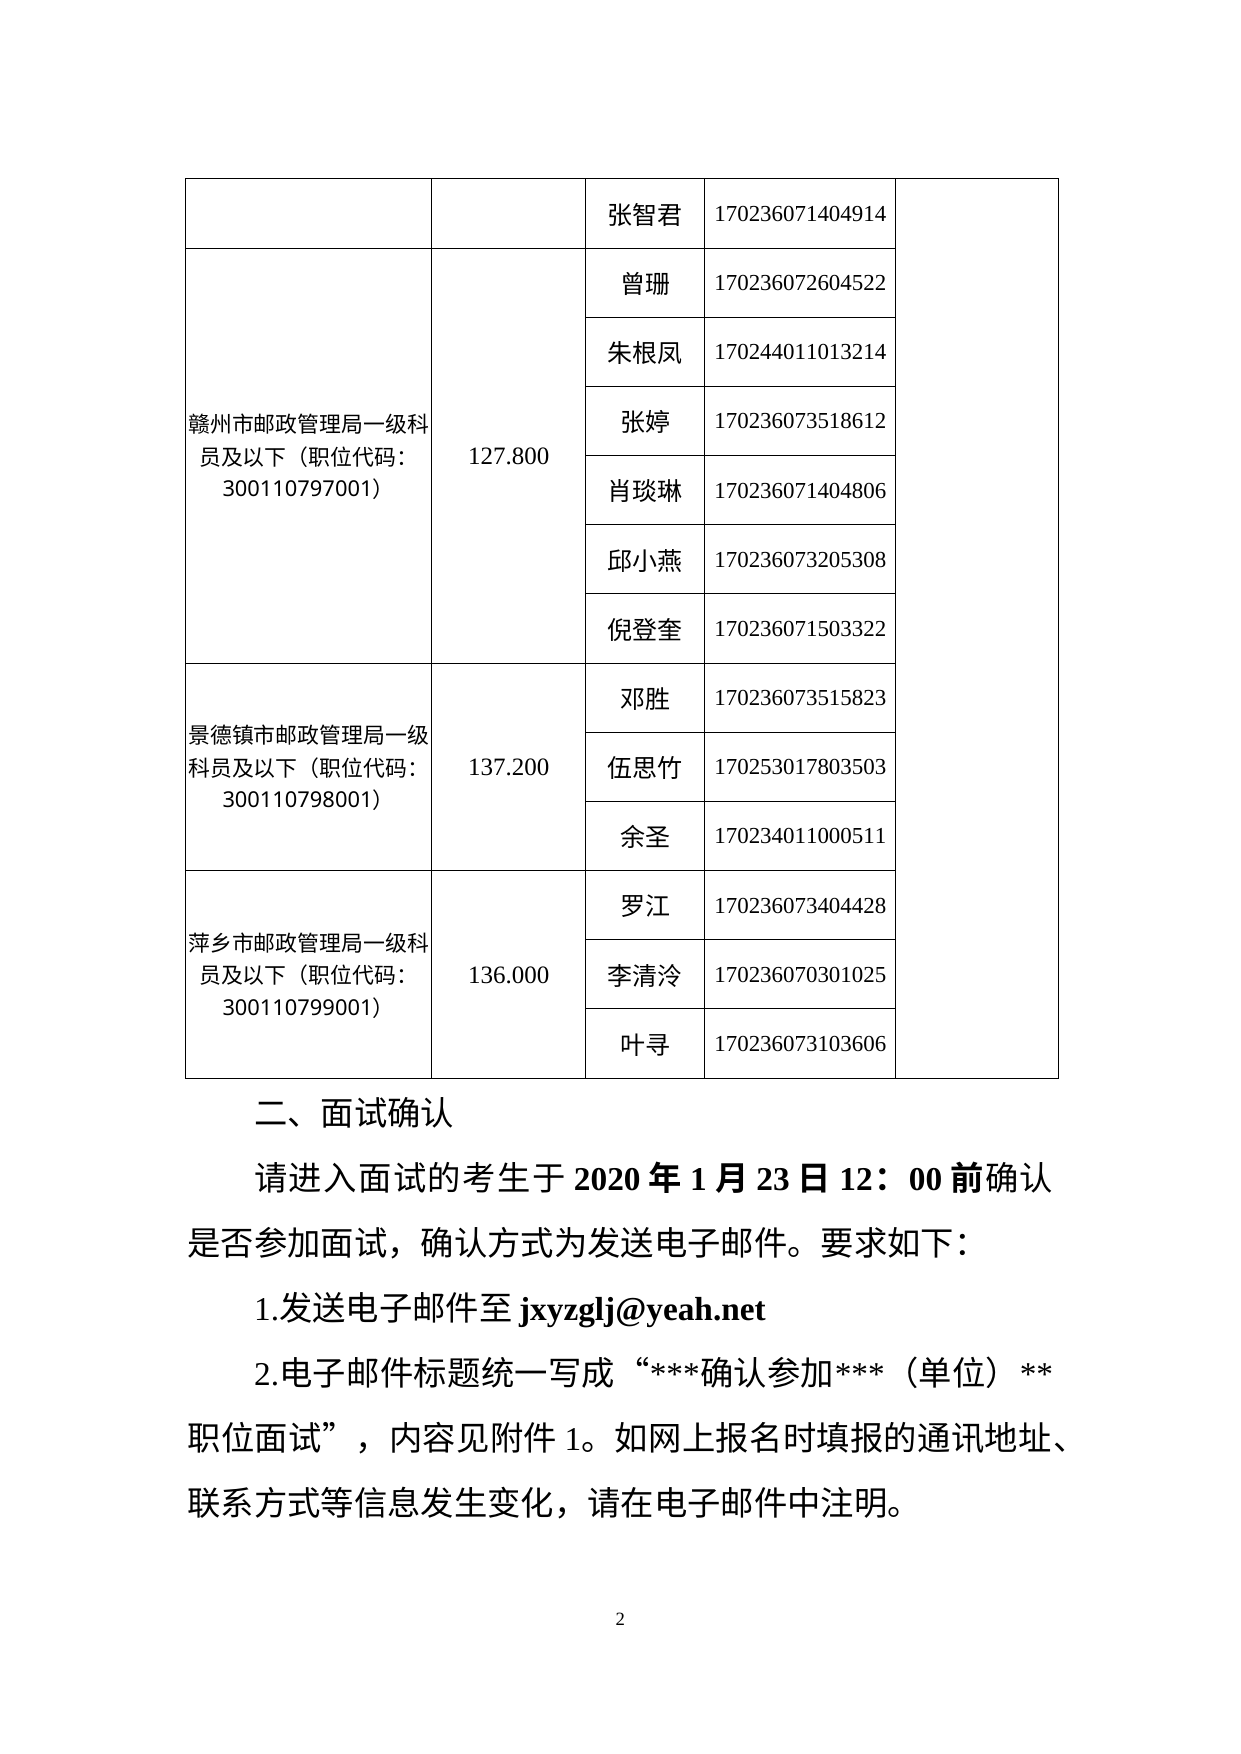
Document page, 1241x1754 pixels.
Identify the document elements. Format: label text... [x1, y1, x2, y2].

table_cell 伍思竹 [586, 733, 704, 801]
table_cell 170236071404806 [705, 456, 895, 524]
table_cell 余圣 [586, 802, 704, 870]
text 请进入面试的考生于2020年1月23日12：00前确认是否参加面试，确认方式为发送电子邮件。要求如下： [187, 1143, 1053, 1273]
table_cell 赣州市邮政管理局一级科员及以下（职位代码：300110797001） [186, 249, 431, 662]
table_cell 景德镇市邮政管理局一级科员及以下（职位代码：300110798001） [186, 664, 431, 870]
table_cell 170236073404428 [705, 871, 895, 939]
table_cell 李清泠 [586, 940, 704, 1008]
table_cell 170236071503322 [705, 594, 895, 662]
text 2.电子邮件标题统一写成“***确认参加***（单位）**职位面试”，内容见附件1。如网上报名时填报的通讯地址、联系方式等信息发生变化，请在电子邮件中注明。 [187, 1458, 1053, 1533]
table_cell 170234011000511 [705, 802, 895, 870]
table_cell 张智君 [586, 179, 704, 247]
table_cell 170236073103606 [705, 1009, 895, 1077]
table_cell 127.800 [432, 249, 585, 662]
table_cell 170236073518612 [705, 387, 895, 455]
table_cell 叶寻 [586, 1009, 704, 1077]
table_cell 肖琰琳 [586, 456, 704, 524]
table_cell 曾珊 [586, 249, 704, 317]
text 1.发送电子邮件至jxyzglj@yeah.net [187, 1273, 1053, 1338]
table_cell 170236071404914 [705, 179, 895, 247]
table_cell 邓胜 [586, 664, 704, 732]
table_cell 137.200 [432, 664, 585, 870]
table_cell 170236072604522 [705, 249, 895, 317]
table_cell 170244011013214 [705, 318, 895, 386]
text 2.电子邮件标题统一写成“***确认参加***（单位）**职位面试”，内容见附件1。如网上报名时填报的通讯地址、联系方式等信息发生变化，请在电子邮件中注明。 [187, 1338, 1053, 1419]
table_cell 136.000 [432, 871, 585, 1077]
text 二、面试确认 [187, 1079, 1053, 1143]
table_cell 邱小燕 [586, 525, 704, 593]
table_cell 萍乡市邮政管理局一级科员及以下（职位代码：300110799001） [186, 871, 431, 1077]
table_cell 170236070301025 [705, 940, 895, 1008]
table_cell 倪登奎 [586, 594, 704, 662]
table_cell 张婷 [586, 387, 704, 455]
table_cell 罗江 [586, 871, 704, 939]
table_cell 170236073515823 [705, 664, 895, 732]
table_cell 170253017803503 [705, 733, 895, 801]
table_cell 170236073205308 [705, 525, 895, 593]
table_cell 朱根凤 [586, 318, 704, 386]
